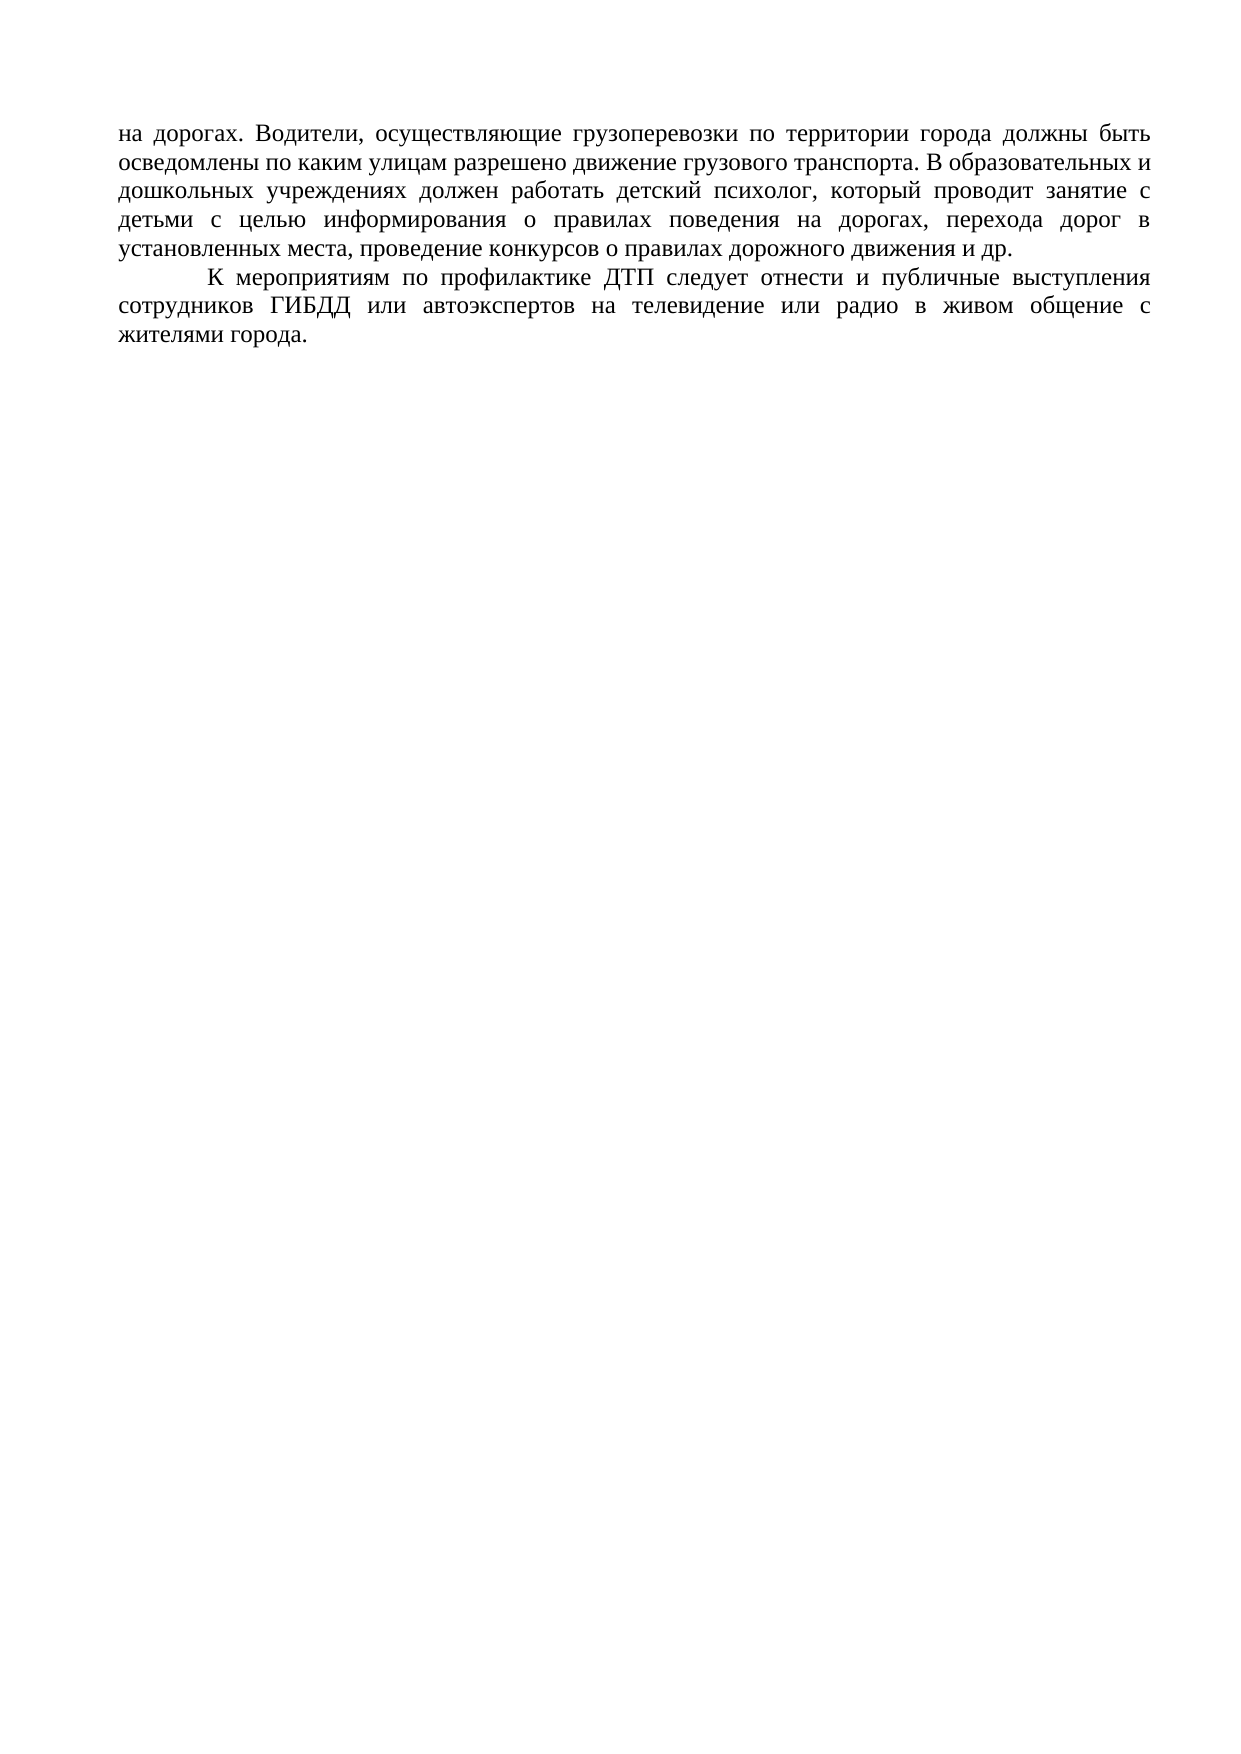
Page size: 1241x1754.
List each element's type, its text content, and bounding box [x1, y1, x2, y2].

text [118, 118, 1152, 262]
text К мероприятиям по профилактике ДТП следует отнести и публичные выступления сотрудников ГИБДД или автоэкспертов на телевидение или радио в живом общение с жителями города. [118, 262, 1152, 348]
